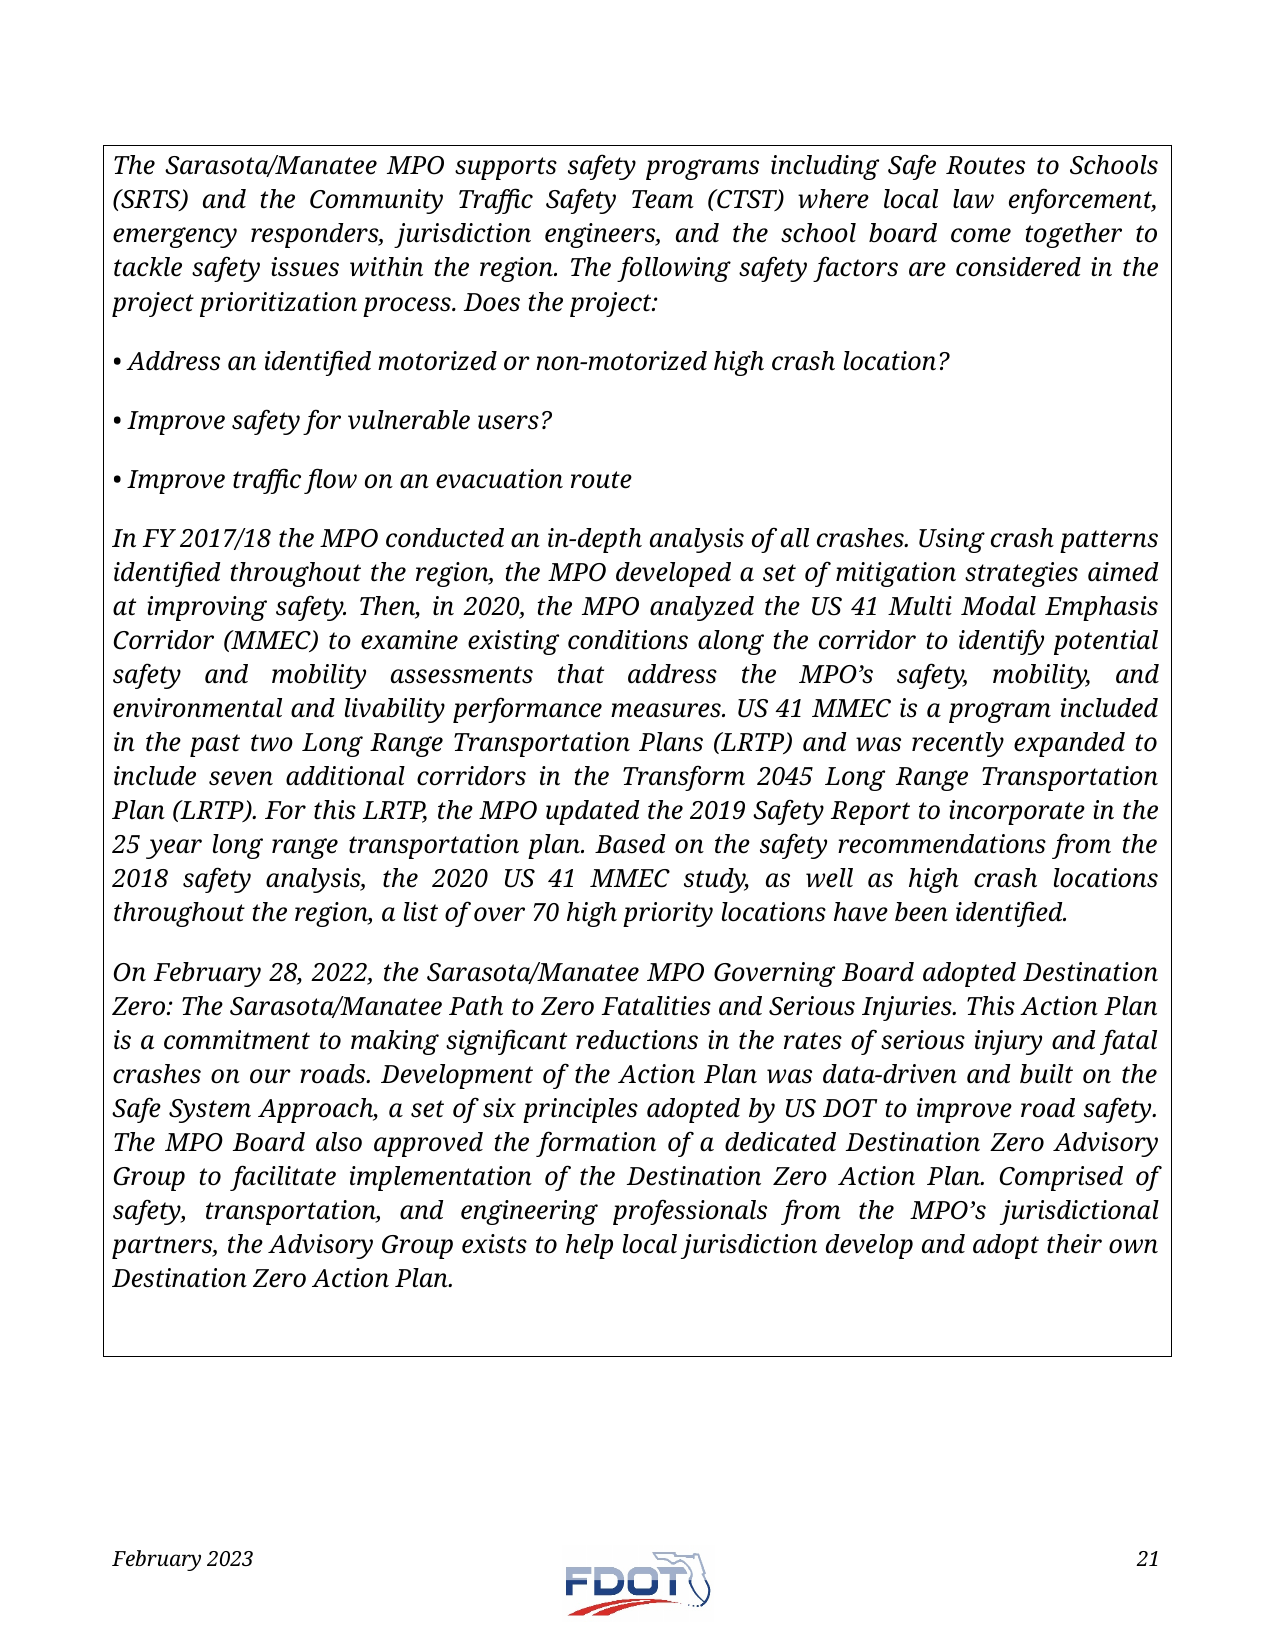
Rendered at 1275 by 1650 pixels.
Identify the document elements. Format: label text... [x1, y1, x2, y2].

text • Improve safety for vulnerable users? [104, 399, 1171, 436]
picture [561, 1581, 715, 1622]
text The Sarasota/Manatee MPO supports safety programs including Safe Routes to Schools (SRTS) and the Community Traffic Safety Team (CTST) where local law enforcement, emergency responders, jurisdiction engineers, and the school board come together to tackle safety issues within the region. The following safety factors are considered in the project prioritization process. Does the project: [104, 146, 1171, 318]
text • Address an identified motorized or non-motorized high crash location? [104, 340, 1171, 377]
text In FY 2017/18 the MPO conducted an in-depth analysis of all crashes. Using crash patterns identified throughout the region, the MPO developed a set of mitigation strategies aimed at improving safety. Then, in 2020, the MPO analyzed the US 41 Multi Modal Emphasis Corridor (MMEC) to examine existing conditions along the corridor to identify potential safety and mobility assessments that address the MPO’s safety, mobility, and environmental and livability performance measures. US 41 MMEC is a program included in the past two Long Range Transportation Plans (LRTP) and was recently expanded to include seven additional corridors in the Transform 2045 Long Range Transportation Plan (LRTP). For this LRTP, the MPO updated the 2019 Safety Report to incorporate in the 25 year long range transportation plan. Based on the safety recommendations from the 2018 safety analysis, the 2020 US 41 MMEC study, as well as high crash locations throughout the region, a list of over 70 high priority locations have been identified. [104, 517, 1171, 929]
text On February 28, 2022, the Sarasota/Manatee MPO Governing Board adopted Destination Zero: The Sarasota/Manatee Path to Zero Fatalities and Serious Injuries. This Action Plan is a commitment to making significant reductions in the rates of serious injury and fatal crashes on our roads. Development of the Action Plan was data-driven and built on the Safe System Approach, a set of six principles adopted by US DOT to improve road safety. The MPO Board also approved the formation of a dedicated Destination Zero Advisory Group to facilitate implementation of the Destination Zero Action Plan. Comprised of safety, transportation, and engineering professionals from the MPO’s jurisdictional partners, the Advisory Group exists to help local jurisdiction develop and adopt their own Destination Zero Action Plan. [104, 951, 1171, 1295]
text • Improve traffic flow on an evacuation route [104, 458, 1171, 495]
